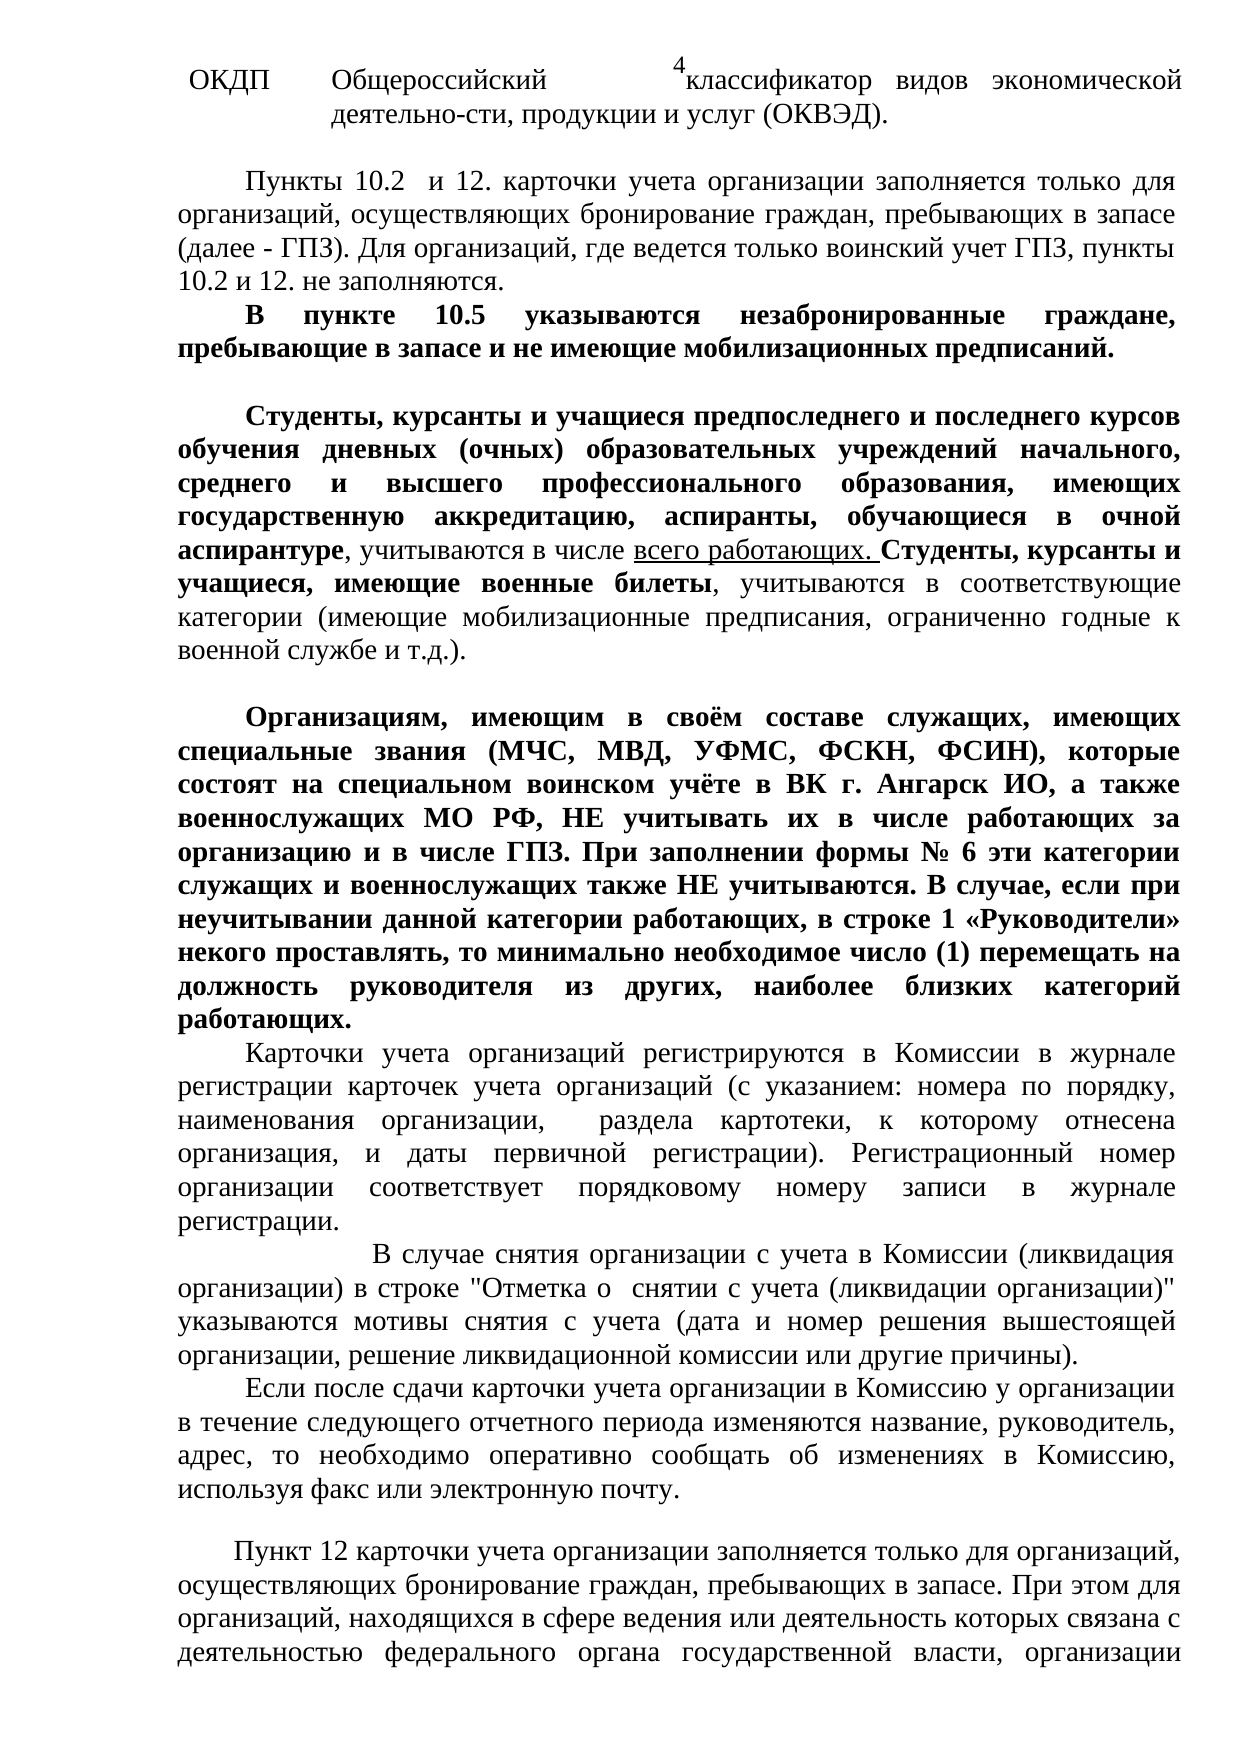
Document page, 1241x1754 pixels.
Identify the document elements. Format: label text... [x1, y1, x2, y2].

text Если после сдачи карточки учета организации в Комиссию у организации в течение следующего отчетного периода изменяются название, руководитель, адрес, то необходимо оперативно сообщать об изменениях в Комиссию, используя факс или электронную почту. [177, 1370, 1176, 1504]
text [177, 1533, 1182, 1667]
table_cell ОКДП [177, 62, 320, 129]
text Организациям, имеющим в своём составе служащих, имеющих специальные звания (МЧС, МВД, УФМС, ФСКН, ФСИН), которые состоят на специальном воинском учёте в ВК г. Ангарск ИО, а также военнослужащих МО РФ, НЕ учитывать их в числе работающих за организацию и в числе ГПЗ. При заполнении формы № 6 эти категории служащих и военнослужащих также НЕ учитываются. В случае, если при неучитывании данной категории работающих, в строке 1 «Руководители» некого проставлять, то минимально необходимое число (1) перемещать на должность руководителя из других, наиболее близких категорий работающих. [177, 699, 1181, 1035]
text В пункте 10.5 указываются незабронированные граждане, пребывающие в запасе и не имеющие мобилизационных предписаний. [177, 297, 1176, 364]
text В случае снятия организации с учета в Комиссии (ликвидация организации) в строке "Отметка о снятии с учета (ликвидации организации)" указываются мотивы снятия с учета (дата и номер решения вышестоящей организации, решение ликвидационной комиссии или другие причины). [177, 1236, 1176, 1370]
text Пункты 10.2 и 12. карточки учета организации заполняется только для организаций, осуществляющих бронирование граждан, пребывающих в запасе (далее - ГПЗ). Для организаций, где ведется только воинский учет ГПЗ, пункты 10.2 и 12. не заполняются. [177, 163, 1176, 297]
text Студенты, курсанты и учащиеся предпоследнего и последнего курсов обучения дневных (очных) образовательных учреждений начального, среднего и высшего профессионального образования, имеющих государственную аккредитацию, аспиранты, обучающиеся в очной аспирантуре, учитываются в числе всего работающих. Студенты, курсанты и учащиеся, имеющие военные билеты, учитываются в соответствующие категории (имеющие мобилизационные предписания, ограниченно годные к военной службе и т.д.). [177, 398, 1181, 666]
text Карточки учета организаций регистрируются в Комиссии в журнале регистрации карточек учета организаций (с указанием: номера по порядку, наименования организации, раздела картотеки, к которому отнесена организация, и даты первичной регистрации). Регистрационный номер организации соответствует порядковому номеру записи в журнале регистрации. [177, 1035, 1176, 1236]
table_cell Общероссийский классификатор видов экономической деятельно-сти, продукции и услуг (ОКВЭД). [320, 62, 1192, 129]
